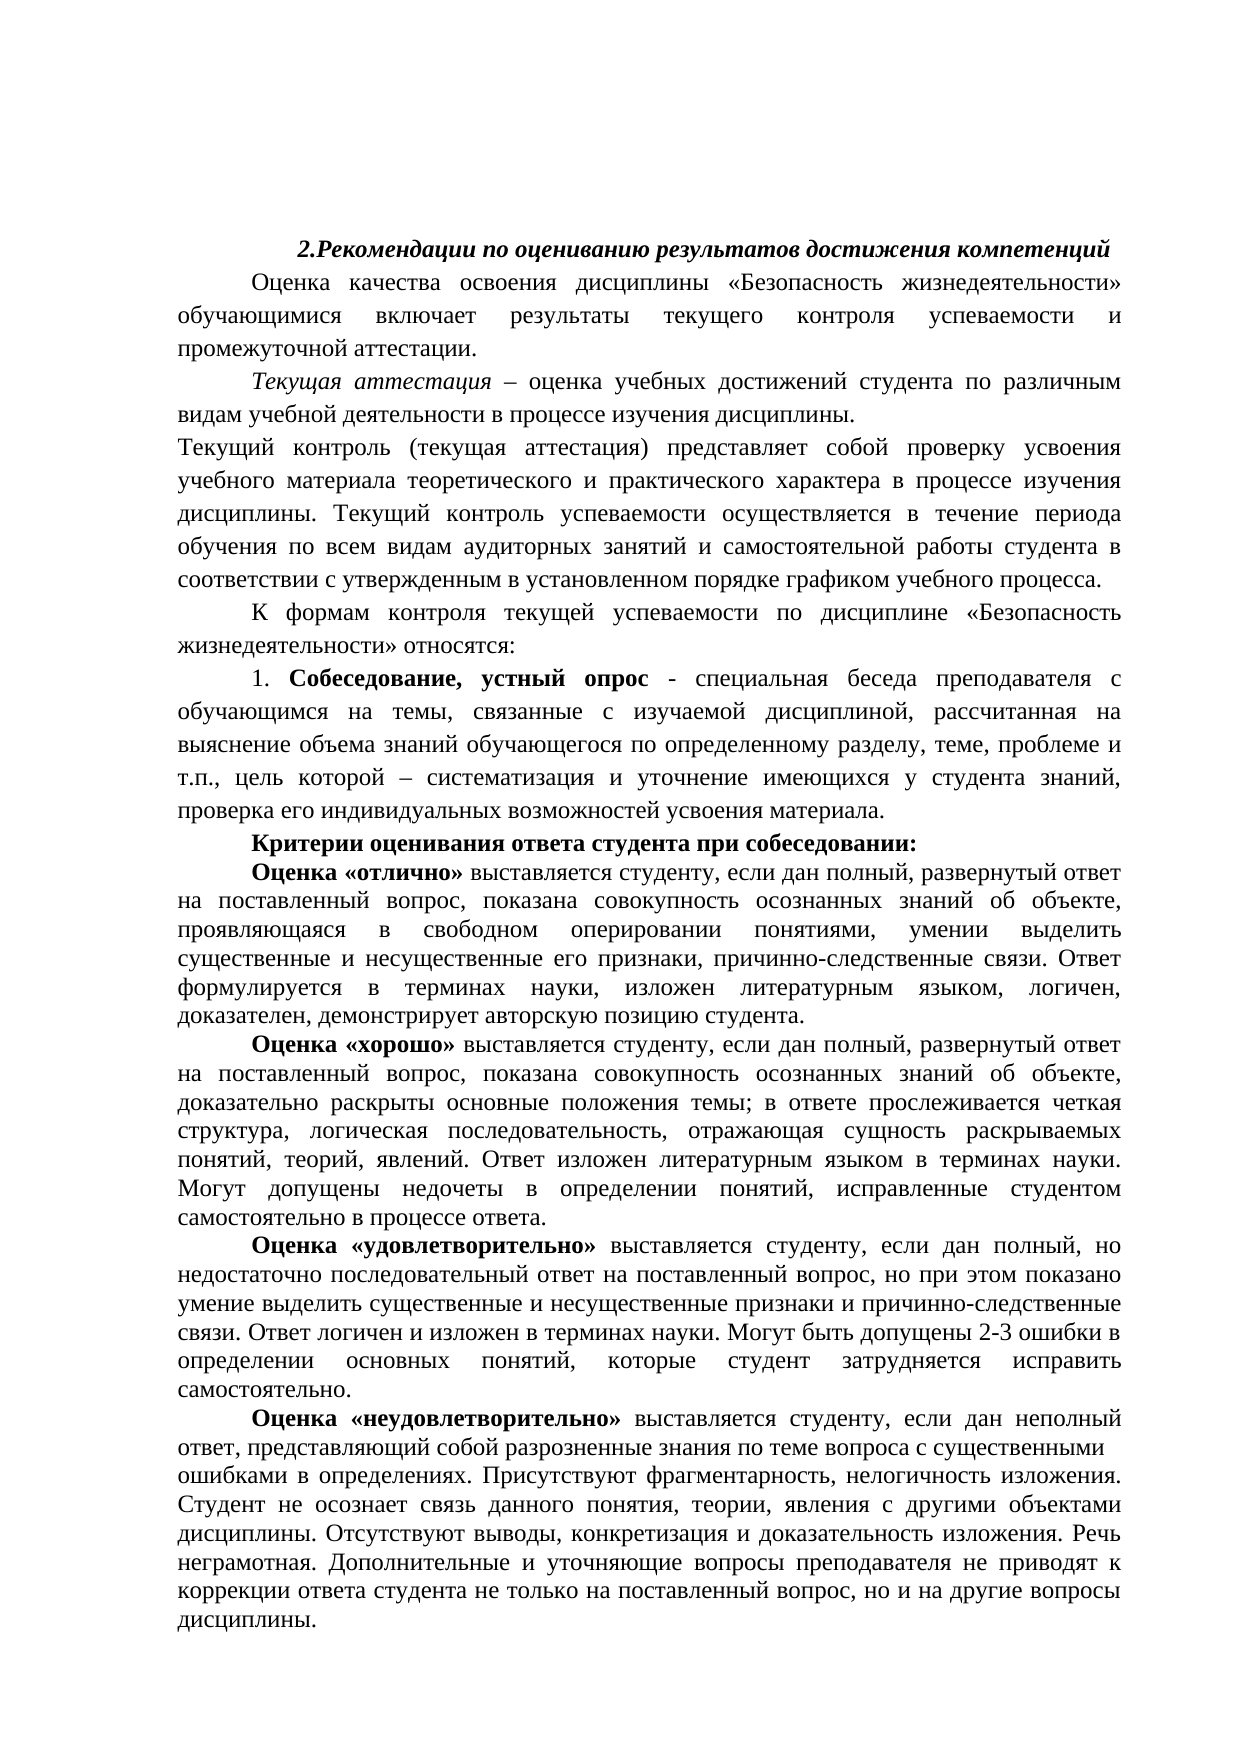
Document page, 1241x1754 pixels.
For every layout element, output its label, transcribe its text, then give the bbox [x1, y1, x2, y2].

text ошибками в определениях. Присутствуют фрагментарность, нелогичность изложения. Студент не осознает связь данного понятия, теории, явления с другими объектами дисциплины. Отсутствуют выводы, конкретизация и доказательность изложения. Речь неграмотная. Дополнительные и уточняющие вопросы преподавателя не приводят к коррекции ответа студента не только на поставленный вопрос, но и на другие вопросы дисциплины. [177, 1461, 1122, 1633]
text Оценка «удовлетворительно» выставляется студенту, если дан полный, но недостаточно последовательный ответ на поставленный вопрос, но при этом показано умение выделить существенные и несущественные признаки и причинно-следственные связи. Ответ логичен и изложен в терминах науки. Могут быть допущены 2-3 ошибки в определении основных понятий, которые студент затрудняется исправить самостоятельно. [177, 1231, 1122, 1403]
text 1. Собеседование, устный опрос - специальная беседа преподавателя с обучающимся на темы, связанные с изучаемой дисциплиной, рассчитанная на выяснение объема знаний обучающегося по определенному разделу, теме, проблеме и т.п., цель которой – систематизация и уточнение имеющихся у студента знаний, проверка его индивидуальных возможностей усвоения материала. [177, 663, 1122, 824]
text К формам контроля текущей успеваемости по дисциплине «Безопасность жизнедеятельности» относятся: [177, 597, 1122, 659]
text Оценка качества освоения дисциплины «Безопасность жизнедеятельности» обучающимися включает результаты текущего контроля успеваемости и промежуточной аттестации. [177, 267, 1122, 362]
text Оценка «неудовлетворительно» выставляется студенту, если дан неполный ответ, представляющий собой разрозненные знания по теме вопроса с существенными [177, 1403, 1122, 1461]
text 2.Рекомендации по оцениванию результатов достижения компетенций [288, 234, 1122, 262]
text Оценка «хорошо» выставляется студенту, если дан полный, развернутый ответ на поставленный вопрос, показана совокупность осознанных знаний об объекте, доказательно раскрыты основные положения темы; в ответе прослеживается четкая структура, логическая последовательность, отражающая сущность раскрываемых понятий, теорий, явлений. Ответ изложен литературным языком в терминах науки. Могут допущены недочеты в определении понятий, исправленные студентом самостоятельно в процессе ответа. [177, 1029, 1122, 1231]
text Критерии оценивания ответа студента при собеседовании: [177, 828, 1122, 857]
text Оценка «отлично» выставляется студенту, если дан полный, развернутый ответ на поставленный вопрос, показана совокупность осознанных знаний об объекте, проявляющаяся в свободном оперировании понятиями, умении выделить существенные и несущественные его признаки, причинно-следственные связи. Ответ формулируется в терминах науки, изложен литературным языком, логичен, доказателен, демонстрирует авторскую позицию студента. [177, 857, 1122, 1029]
text Текущая аттестация – оценка учебных достижений студента по различным видам учебной деятельности в процессе изучения дисциплины. [177, 366, 1122, 428]
text Текущий контроль (текущая аттестация) представляет собой проверку усвоения учебного материала теоретического и практического характера в процессе изучения дисциплины. Текущий контроль успеваемости осуществляется в течение периода обучения по всем видам аудиторных занятий и самостоятельной работы студента в соответствии с утвержденным в установленном порядке графиком учебного процесса. [177, 432, 1122, 593]
